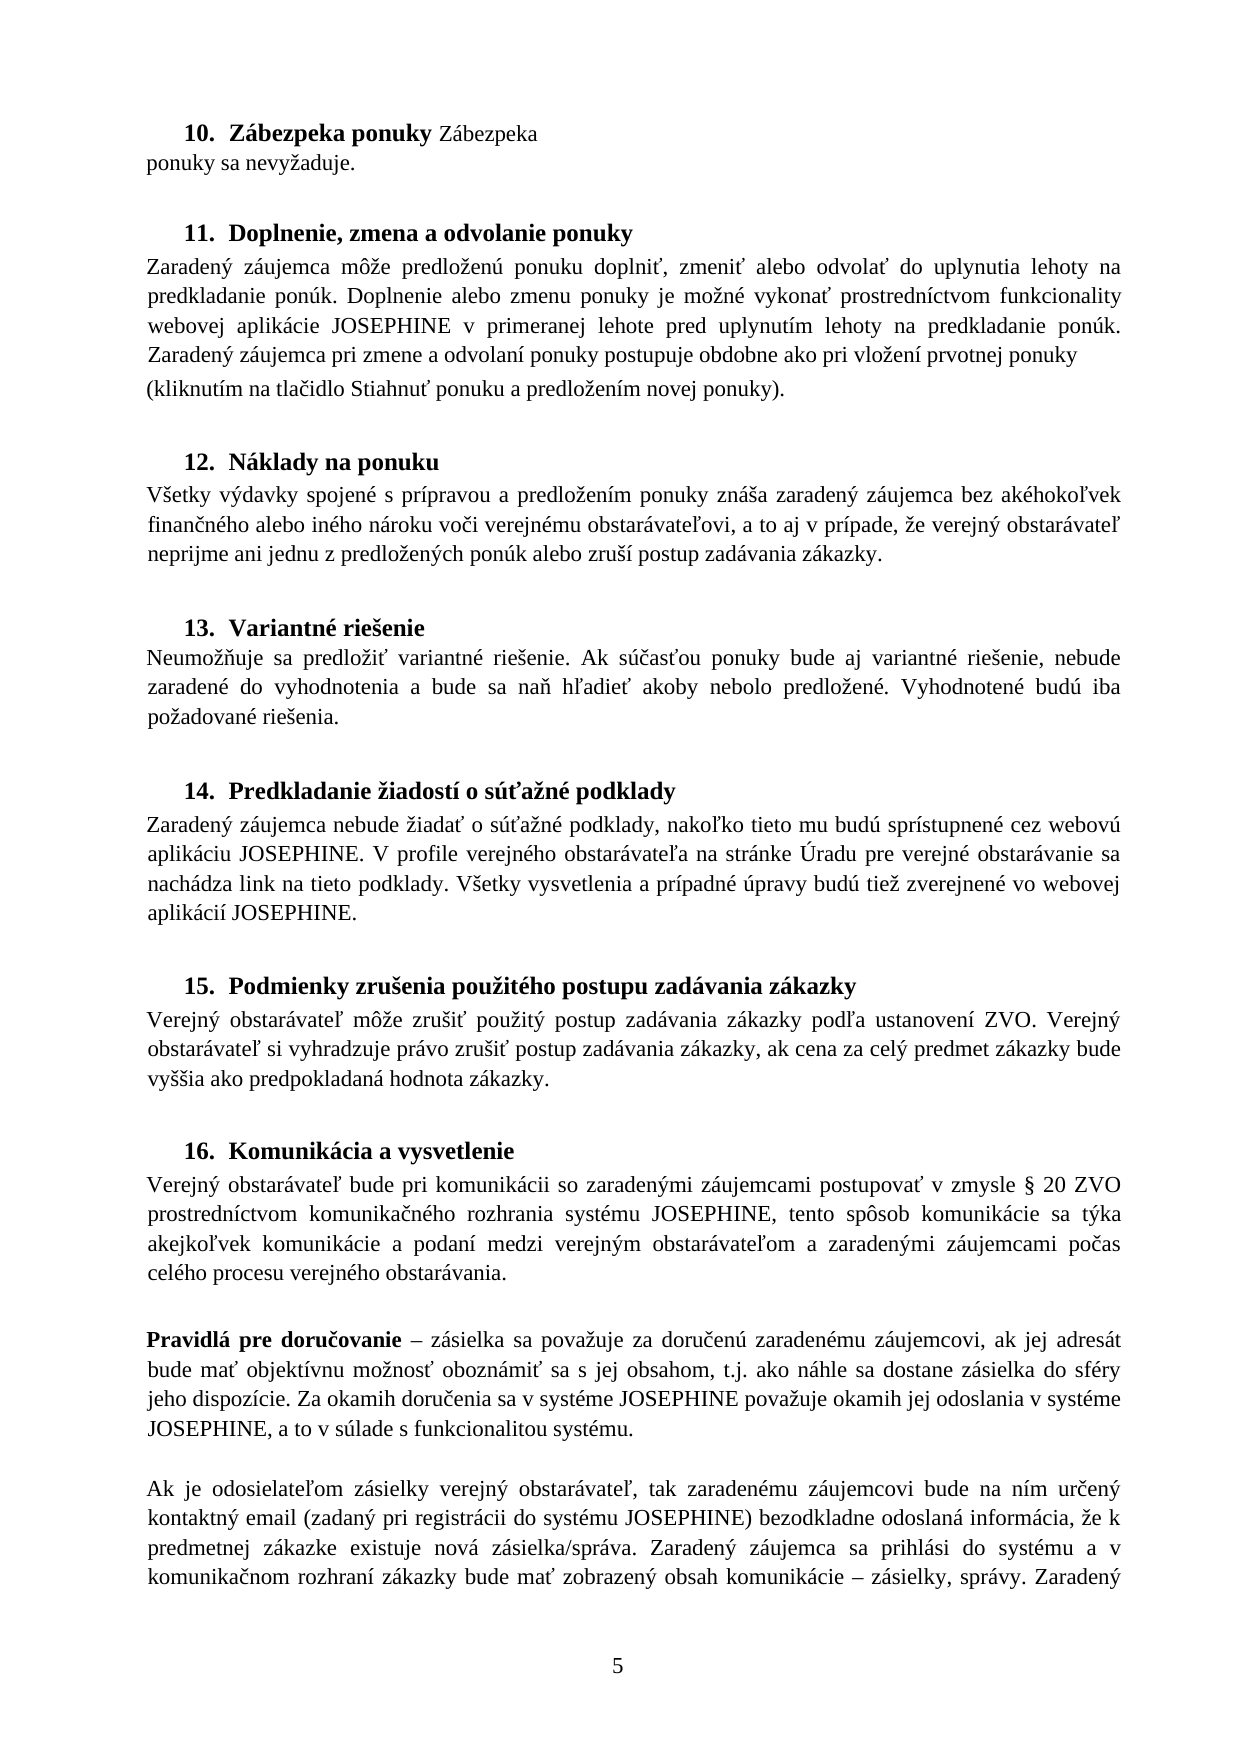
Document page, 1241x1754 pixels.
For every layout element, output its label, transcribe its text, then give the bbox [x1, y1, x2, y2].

subtitle 15. Podmienky zrušenia použitého postupu zadávania zákazky [184, 971, 1123, 1000]
text Všetky výdavky spojené s prípravou a predložením ponuky znáša zaradený záujemca bez akéhokoľvek finančného alebo iného nároku voči verejnému obstarávateľovi, a to aj v prípade, že verejný obstarávateľ neprijme ani jednu z predložených ponúk alebo zruší postup zadávania zákazky. [146, 481, 1123, 566]
text 10. Zábezpeka ponuky Zábezpeka ponuky sa nevyžaduje. [146, 118, 538, 176]
text Zaradený záujemca môže predloženú ponuku doplniť, zmeniť alebo odvolať do uplynutia lehoty na predkladanie ponúk. Doplnenie alebo zmenu ponuky je možné vykonať prostredníctvom funkcionality webovej aplikácie JOSEPHINE v primeranej lehote pred uplynutím lehoty na predkladanie ponúk. Zaradený záujemca pri zmene a odvolaní ponuky postupuje obdobne ako pri vložení prvotnej ponuky [146, 253, 1123, 368]
text Neumožňuje sa predložiť variantné riešenie. Ak súčasťou ponuky bude aj variantné riešenie, nebude zaradené do vyhodnotenia a bude sa naň hľadieť akoby nebolo predložené. Vyhodnotené budú iba požadované riešenia. [146, 644, 1123, 729]
text Pravidlá pre doručovanie – zásielka sa považuje za doručenú zaradenému záujemcovi, ak jej adresát bude mať objektívnu možnosť oboznámiť sa s jej obsahom, t.j. ako náhle sa dostane zásielka do sféry jeho dispozície. Za okamih doručenia sa v systéme JOSEPHINE považuje okamih jej odoslania v systéme JOSEPHINE, a to v súlade s funkcionalitou systému. [146, 1326, 1123, 1441]
text Verejný obstarávateľ bude pri komunikácii so zaradenými záujemcami postupovať v zmysle § 20 ZVO prostredníctvom komunikačného rozhrania systému JOSEPHINE, tento spôsob komunikácie sa týka akejkoľvek komunikácie a podaní medzi verejným obstarávateľom a zaradenými záujemcami počas celého procesu verejného obstarávania. [146, 1171, 1123, 1286]
text (kliknutím na tlačidlo Stiahnuť ponuku a predložením novej ponuky). [146, 375, 1123, 401]
text Verejný obstarávateľ môže zrušiť použitý postup zadávania zákazky podľa ustanovení ZVO. Verejný obstarávateľ si vyhradzuje právo zrušiť postup zadávania zákazky, ak cena za celý predmet zákazky bude vyššia ako predpokladaná hodnota zákazky. [146, 1006, 1123, 1091]
subtitle 14. Predkladanie žiadostí o súťažné podklady [184, 776, 1123, 805]
subtitle 13. Variantné riešenie [184, 613, 1123, 642]
subtitle 12. Náklady na ponuku [184, 447, 1123, 475]
subtitle 11. Doplnenie, zmena a odvolanie ponuky [184, 218, 1123, 247]
subtitle 16. Komunikácia a vysvetlenie [184, 1136, 1123, 1165]
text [146, 1474, 1123, 1589]
text Zaradený záujemca nebude žiadať o súťažné podklady, nakoľko tieto mu budú sprístupnené cez webovú aplikáciu JOSEPHINE. V profile verejného obstarávateľa na stránke Úradu pre verejné obstarávanie sa nachádza link na tieto podklady. Všetky vysvetlenia a prípadné úpravy budú tiež zverejnené vo webovej aplikácií JOSEPHINE. [146, 811, 1123, 926]
